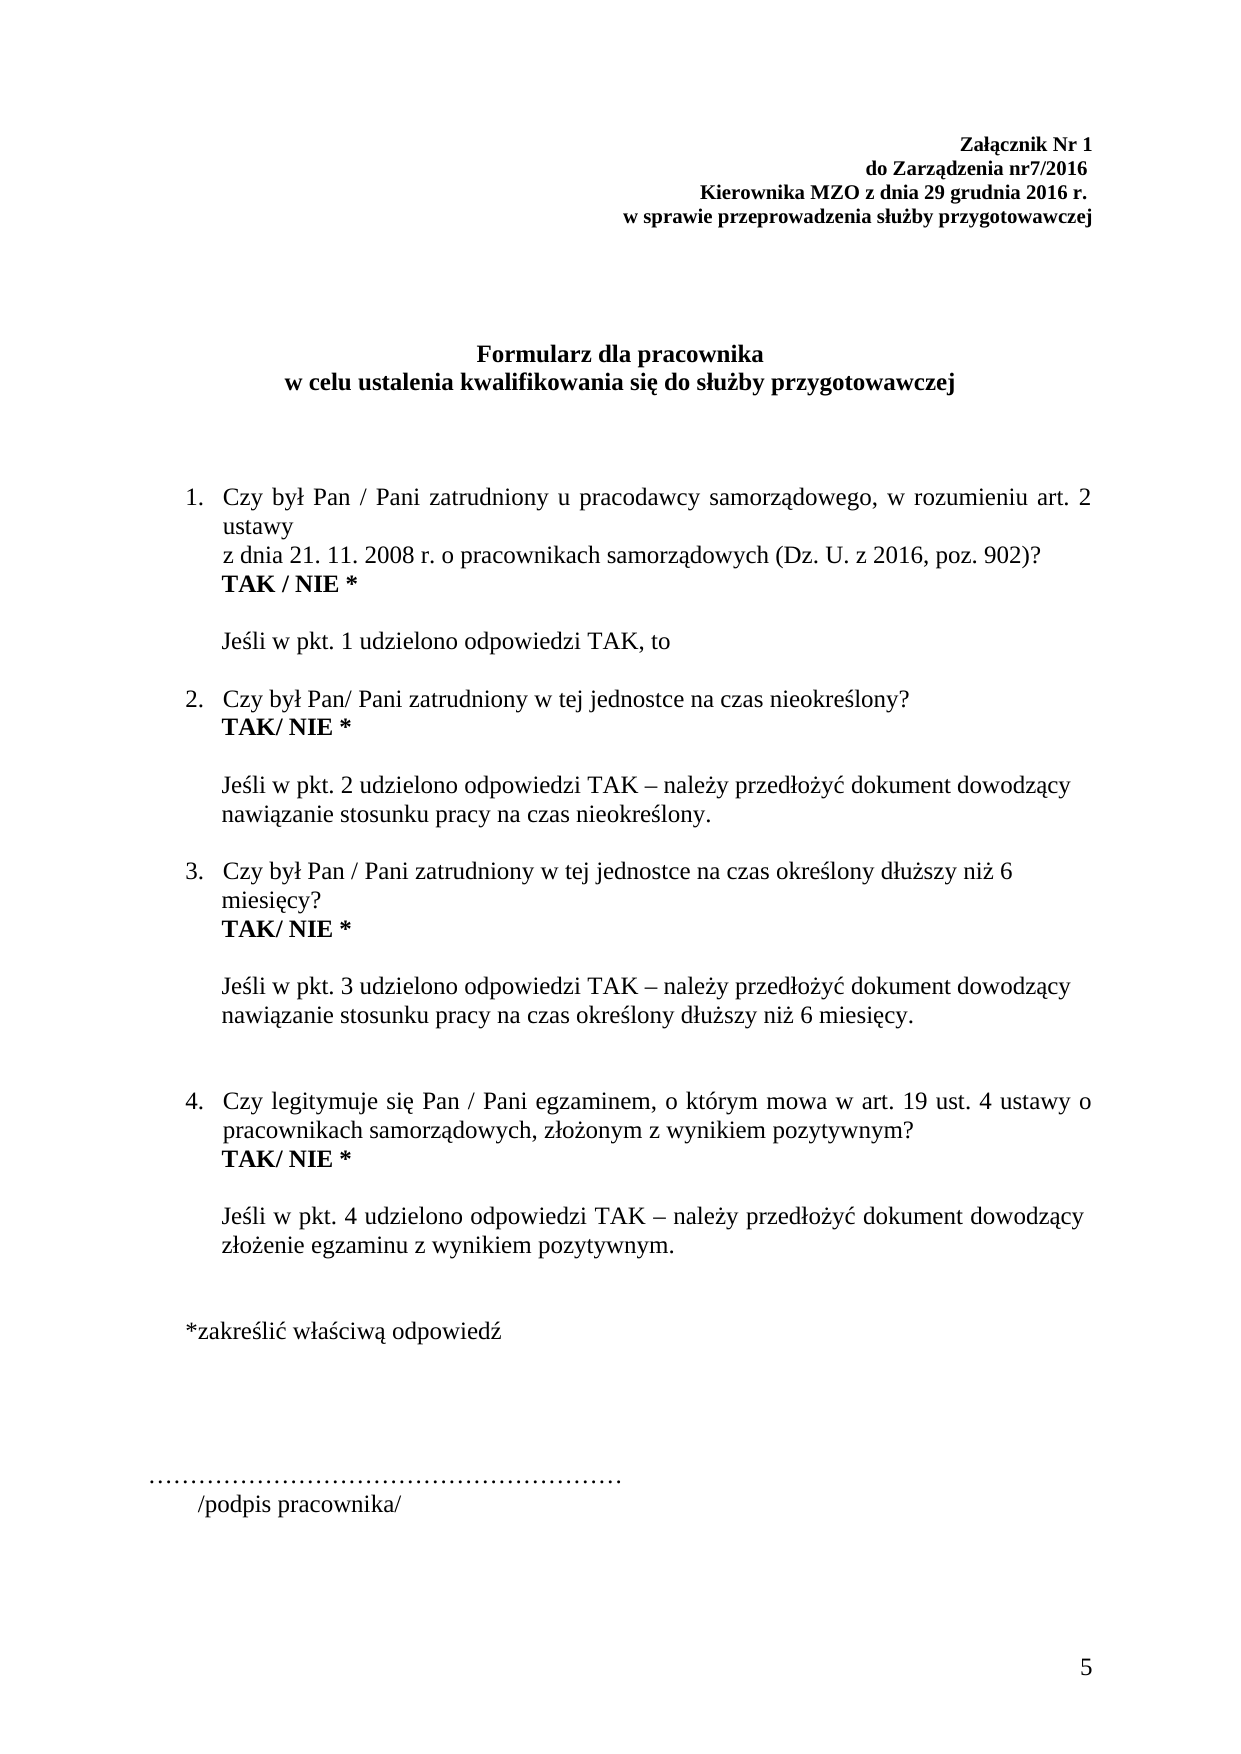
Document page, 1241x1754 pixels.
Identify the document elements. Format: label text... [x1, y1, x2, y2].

text TAK / NIE * [148, 569, 1093, 597]
list Czy był Pan / Pani zatrudniony u pracodawcy samorządowego, w rozumieniu art. 2 ustawy z dnia 21. 11. 2008 r. o pracownikach samorządowych (Dz. U. z 2016, poz. 902)? [185, 482, 1093, 569]
text w celu ustalenia kwalifikowania się do służby przygotowawczej [148, 367, 1093, 396]
text TAK/ NIE * [148, 914, 1093, 942]
list Czy był Pan / Pani zatrudniony w tej jednostce na czas określony dłuższy niż 6 [185, 856, 1093, 885]
text ………………………………………………… [148, 1460, 1093, 1489]
text TAK/ NIE * [148, 712, 1093, 741]
text miesięcy? [148, 885, 1093, 914]
text nawiązanie stosunku pracy na czas nieokreślony. [148, 799, 1093, 827]
list Czy legitymuje się Pan / Pani egzaminem, o którym mowa w art. 19 ust. 4 ustawy o pracownikach samorządowych, złożonym z wynikiem pozytywnym? [185, 1086, 1093, 1144]
text /podpis pracownika/ [148, 1489, 1093, 1517]
text TAK/ NIE * [148, 1144, 1093, 1172]
text do Zarządzenia nr7/2016 Kierownika MZO z dnia 29 grudnia 2016 r. w sprawie przeprowadzenia służby przygotowawczej [148, 156, 1093, 228]
text *zakreślić właściwą odpowiedź [185, 1316, 1093, 1345]
text Jeśli w pkt. 3 udzielono odpowiedzi TAK – należy przedłożyć dokument dowodzący [148, 971, 1093, 1000]
list Czy był Pan/ Pani zatrudniony w tej jednostce na czas nieokreślony? [185, 684, 1093, 712]
text Jeśli w pkt. 2 udzielono odpowiedzi TAK – należy przedłożyć dokument dowodzący [148, 770, 1093, 799]
text Formularz dla pracownika [148, 339, 1093, 367]
text Jeśli w pkt. 4 udzielono odpowiedzi TAK – należy przedłożyć dokument dowodzący złożenie egzaminu z wynikiem pozytywnym. [148, 1201, 1093, 1259]
text nawiązanie stosunku pracy na czas określony dłuższy niż 6 miesięcy. [148, 1000, 1093, 1029]
text Jeśli w pkt. 1 udzielono odpowiedzi TAK, to [148, 626, 1093, 655]
text Załącznik Nr 1 [148, 132, 1093, 156]
